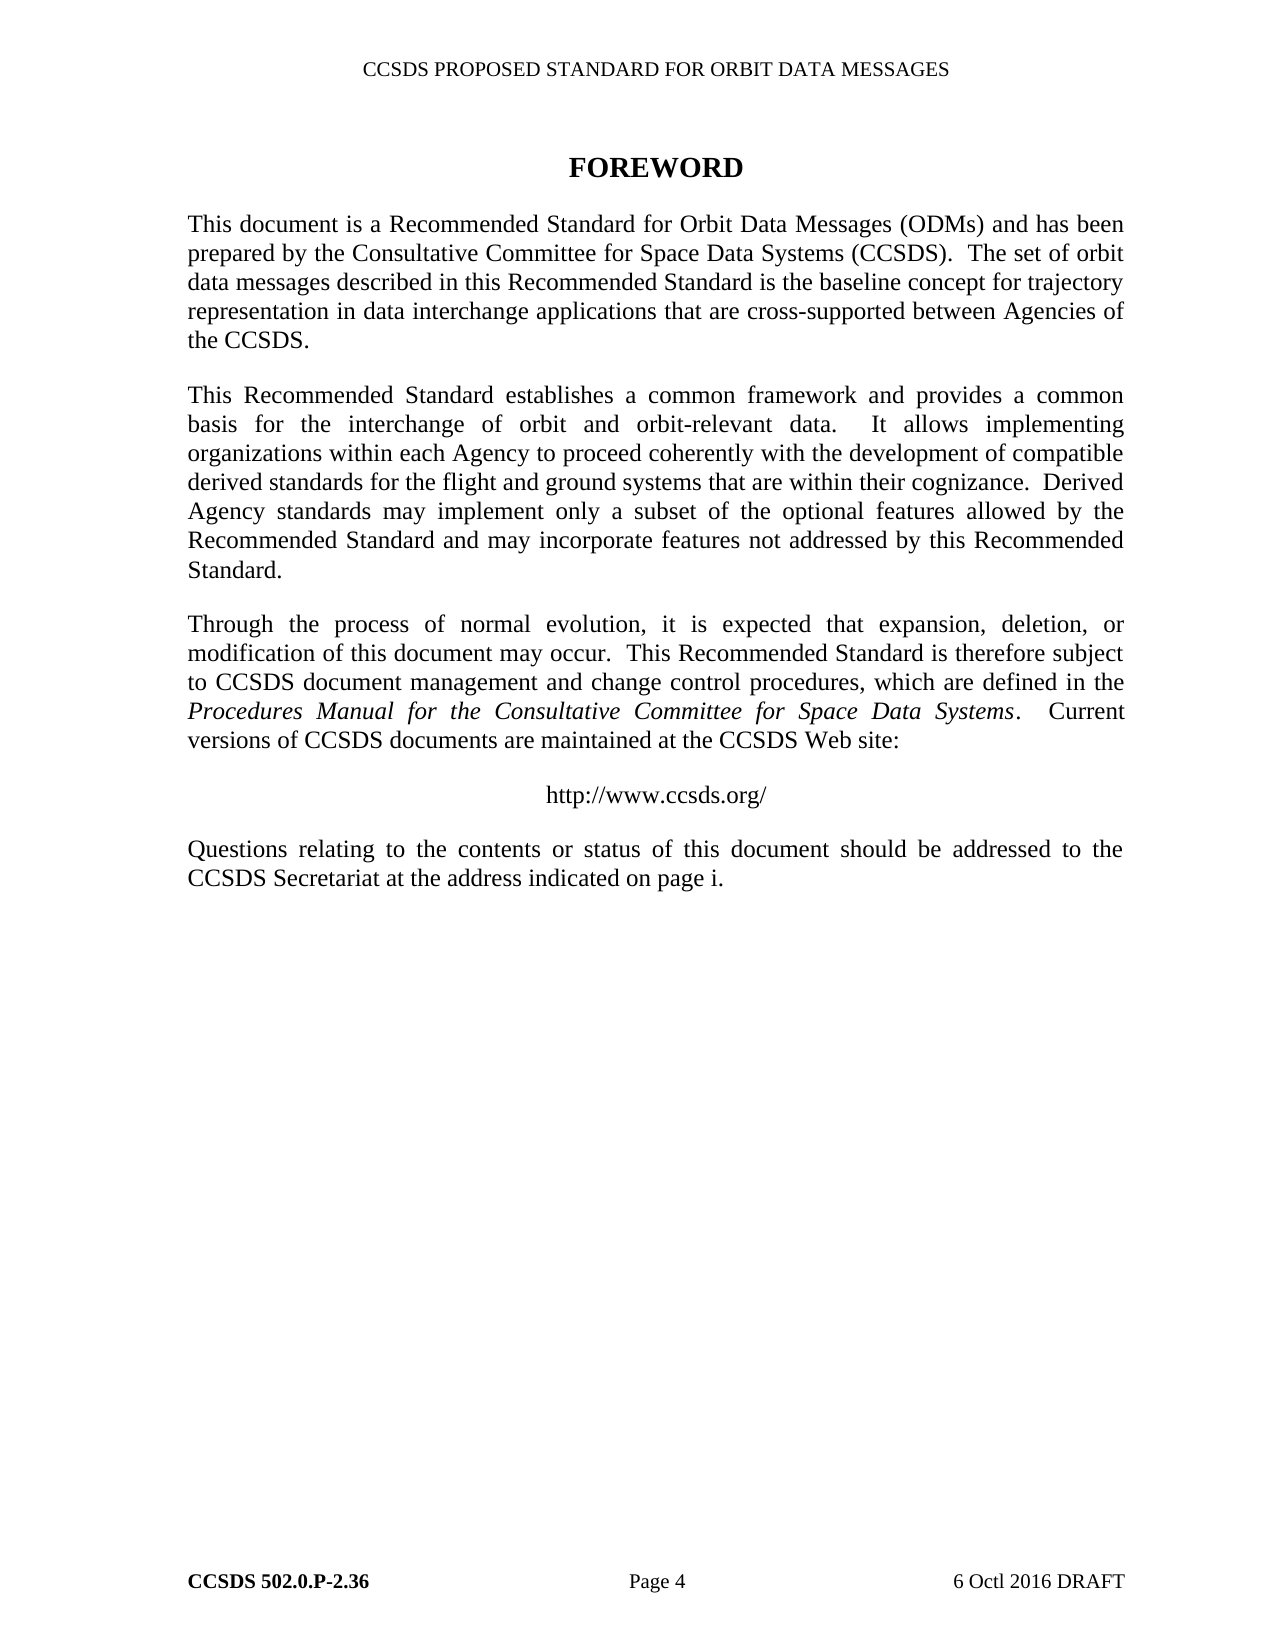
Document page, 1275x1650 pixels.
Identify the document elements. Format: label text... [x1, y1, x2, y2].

text http://www.ccsds.org/ [187, 779, 1125, 808]
text This document is a Recommended Standard for Orbit Data Messages (ODMs) and has been prepared by the Consultative Committee for Space Data Systems (CCSDS). The set of orbit data messages described in this Recommended Standard is the baseline concept for trajectory representation in data interchange applications that are cross-supported between Agencies of the CCSDS. [187, 208, 1125, 354]
text Through the process of normal evolution, it is expected that expansion, deletion, or modification of this document may occur. This Recommended Standard is therefore subject to CCSDS document management and change control procedures, which are defined in the Procedures Manual for the Consultative Committee for Space Data Systems. Current versions of CCSDS documents are maintained at the CCSDS Web site: [187, 608, 1125, 754]
text This Recommended Standard establishes a common framework and provides a common basis for the interchange of orbit and orbit-relevant data. It allows implementing organizations within each Agency to proceed coherently with the development of compatible derived standards for the flight and ground systems that are within their cognizance. Derived Agency standards may implement only a subset of the optional features allowed by the Recommended Standard and may incorporate features not addressed by this Recommended Standard. [187, 379, 1125, 583]
text Questions relating to the contents or status of this document should be addressed to the CCSDS Secretariat at the address indicated on page i. [187, 833, 1125, 892]
subtitle FOREWORD [187, 150, 1125, 183]
